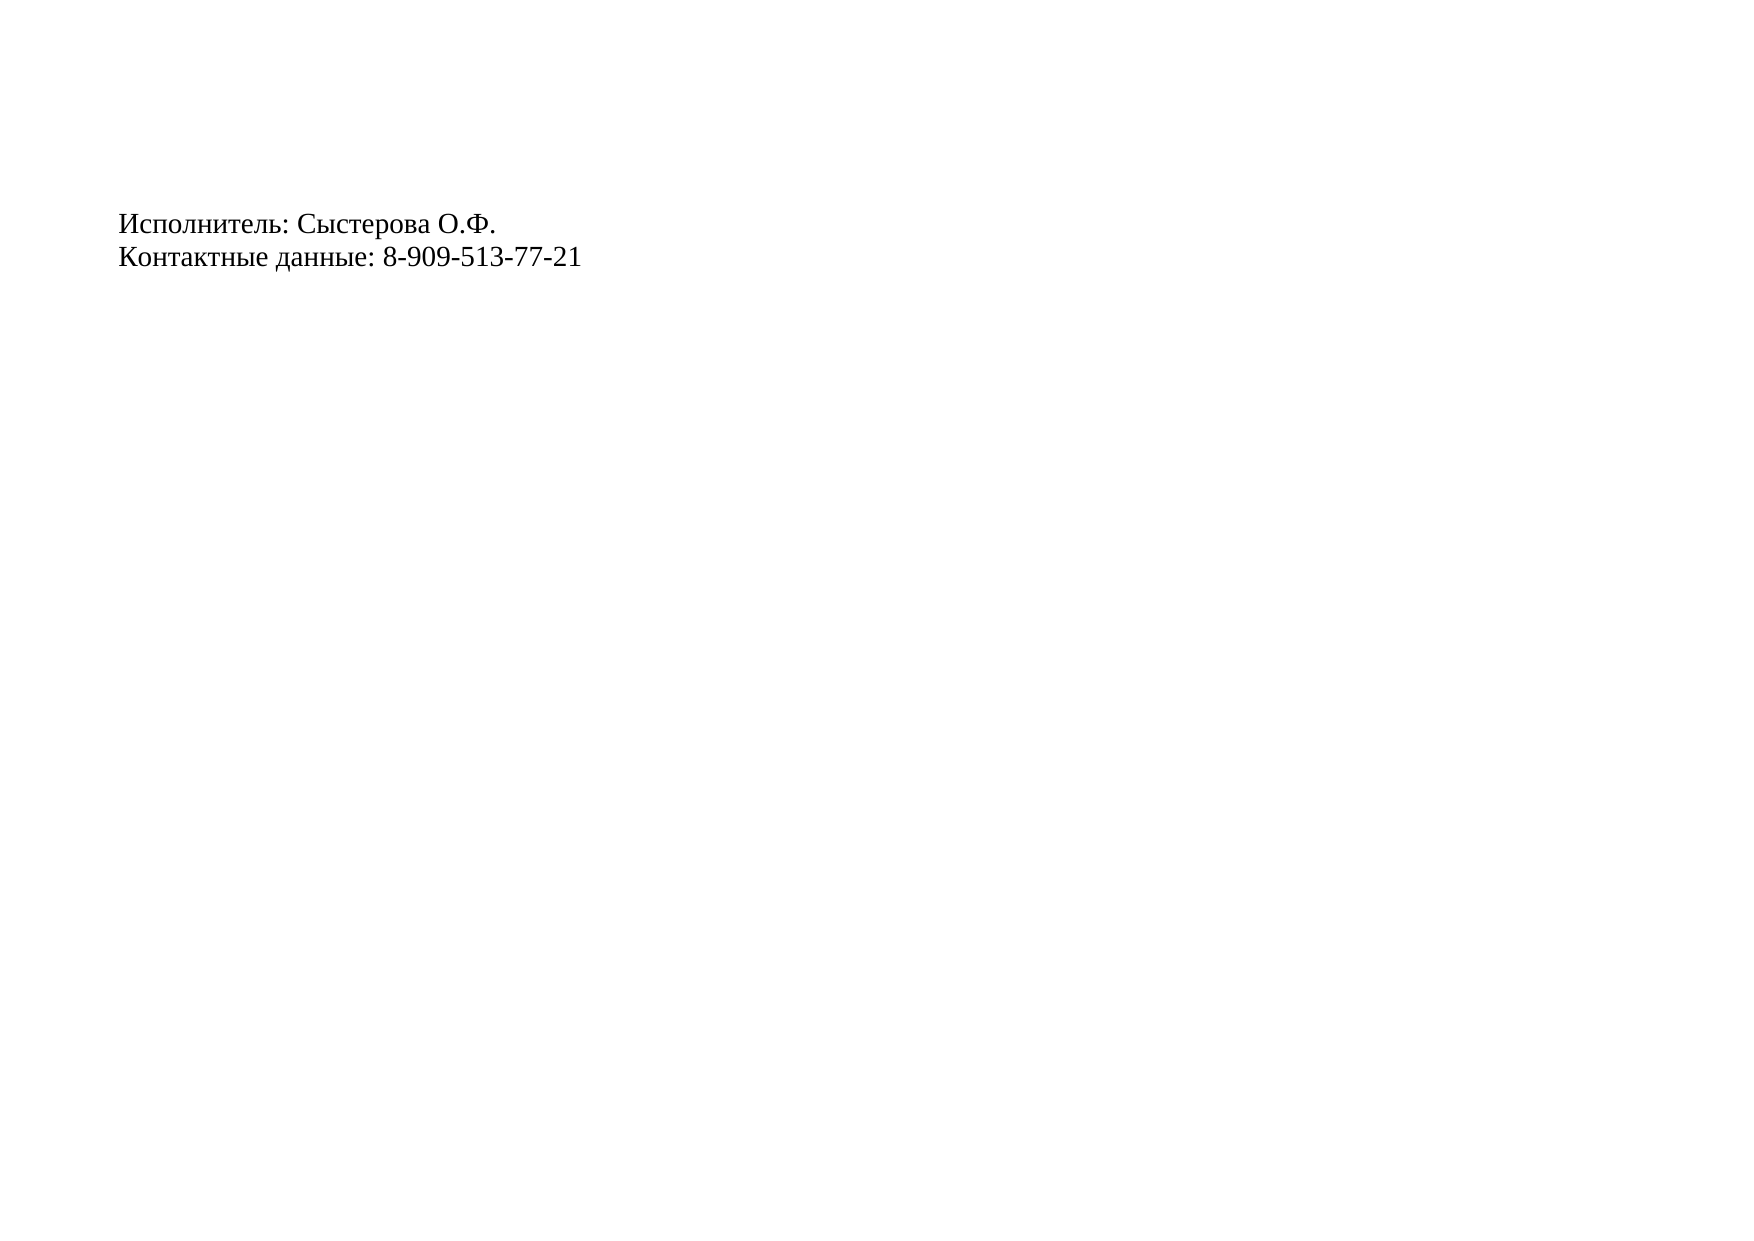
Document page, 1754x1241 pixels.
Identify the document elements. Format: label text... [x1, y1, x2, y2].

text Контактные данные: 8-909-513-77-21 [118, 239, 1636, 273]
text Исполнитель: Сыстерова О.Ф. [118, 206, 1636, 239]
